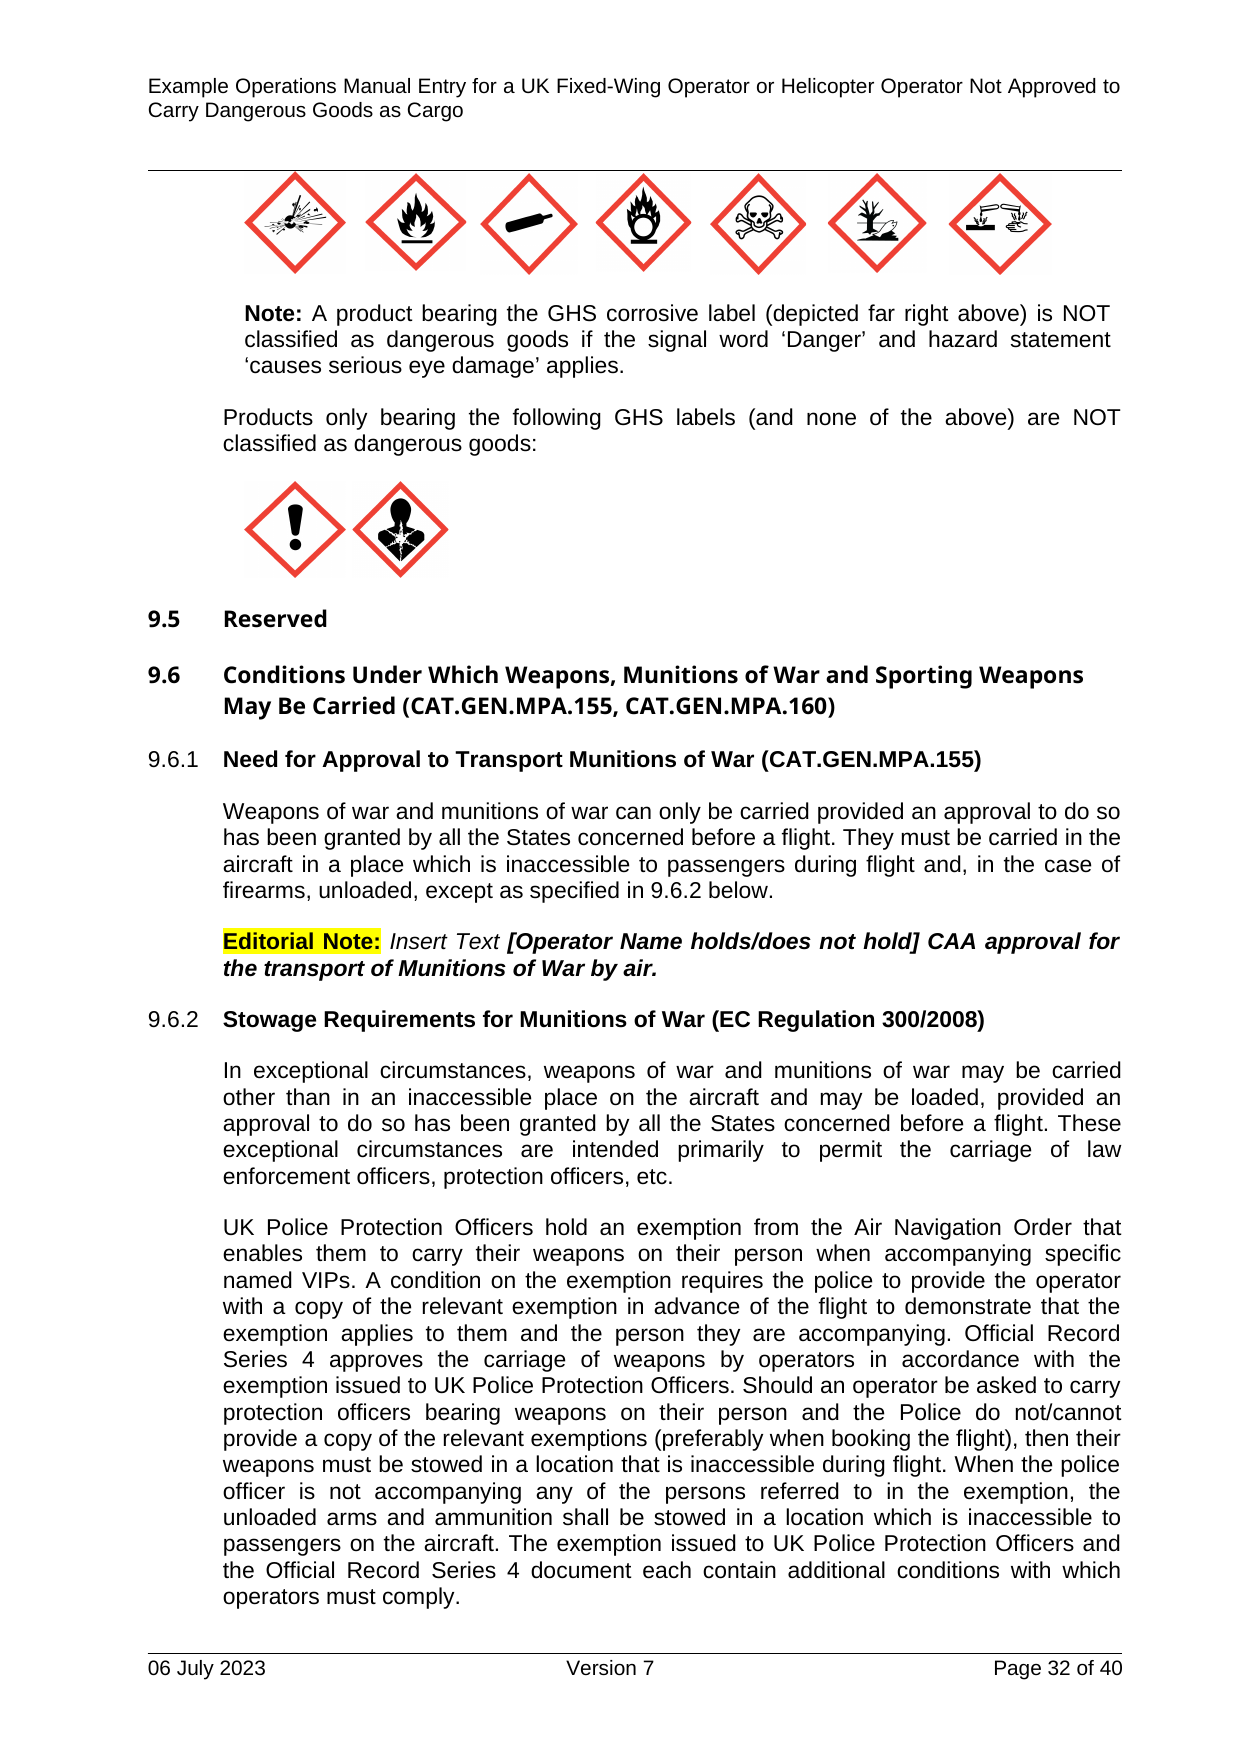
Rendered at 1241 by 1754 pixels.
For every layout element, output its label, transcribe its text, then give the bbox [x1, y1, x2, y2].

picture [244, 481, 346, 578]
text UK Police Protection Officers hold an exemption from the Air Navigation Order that enables them to carry their weapons on their person when accompanying specific named VIPs. A condition on the exemption requires the police to provide the operator with a copy of the relevant exemption in advance of the flight to demonstrate that the exemption applies to them and the person they are accompanying. Official Record Series 4 approves the carriage of weapons by operators in accordance with the exemption issued to UK Police Protection Officers. Should an operator be asked to carry protection officers bearing weapons on their person and the Police do not/cannot provide a copy of the relevant exemptions (preferably when booking the flight), then their weapons must be stowed in a location that is inaccessible during flight. When the police officer is not accompanying any of the persons referred to in the exemption, the unloaded arms and ammunition shall be stowed in a location which is inaccessible to passengers on the aircraft. The exemption issued to UK Police Protection Officers and the Official Record Series 4 document each contain additional conditions with which operators must comply. [223, 1214, 1122, 1609]
table_header [233, 481, 1122, 603]
table_cell Note: A product bearing the GHS corrosive label (depicted far right above) is NOT classified as dangerous goods if the signal word ‘Danger’ and hazard statement ‘causes serious eye damage’ applies. [233, 300, 1122, 404]
text In exceptional circumstances, weapons of war and munitions of war may be carried other than in an inaccessible place on the aircraft and may be loaded, provided an approval to do so has been granted by all the States concerned before a flight. These exceptional circumstances are intended primarily to permit the carriage of law enforcement officers, protection officers, etc. [223, 1057, 1122, 1189]
text 9.6.2 Stowage Requirements for Munitions of War (EC Regulation 300/2008) [148, 1006, 1122, 1032]
picture [365, 173, 467, 271]
text 9.6.1 Need for Approval to Transport Munitions of War (CAT.GEN.MPA.155) [148, 746, 1122, 773]
text Weapons of war and munitions of war can only be carried provided an approval to do so has been granted by all the States concerned before a flight. They must be carried in the aircraft in a place which is inaccessible to passengers during flight and, in the case of firearms, unloaded, except as specified in 9.6.2 below. [223, 798, 1122, 903]
picture [480, 173, 578, 275]
subtitle 9.5 Reserved [148, 603, 1122, 634]
picture [948, 173, 1052, 275]
picture [710, 173, 807, 275]
picture [595, 173, 692, 272]
picture [827, 173, 927, 273]
table_header [233, 171, 1122, 300]
text Editorial Note: Insert Text [Operator Name holds/does not hold] CAA approval for the transport of Munitions of War by air. [223, 928, 1122, 981]
text Products only bearing the following GHS labels (and none of the above) are NOT classified as dangerous goods: [223, 404, 1122, 456]
picture [244, 171, 346, 274]
picture [352, 481, 449, 578]
subtitle 9.6 Conditions Under Which Weapons, Munitions of War and Sporting Weapons May Be Carried (CAT.GEN.MPA.155, CAT.GEN.MPA.160) [148, 659, 1122, 721]
